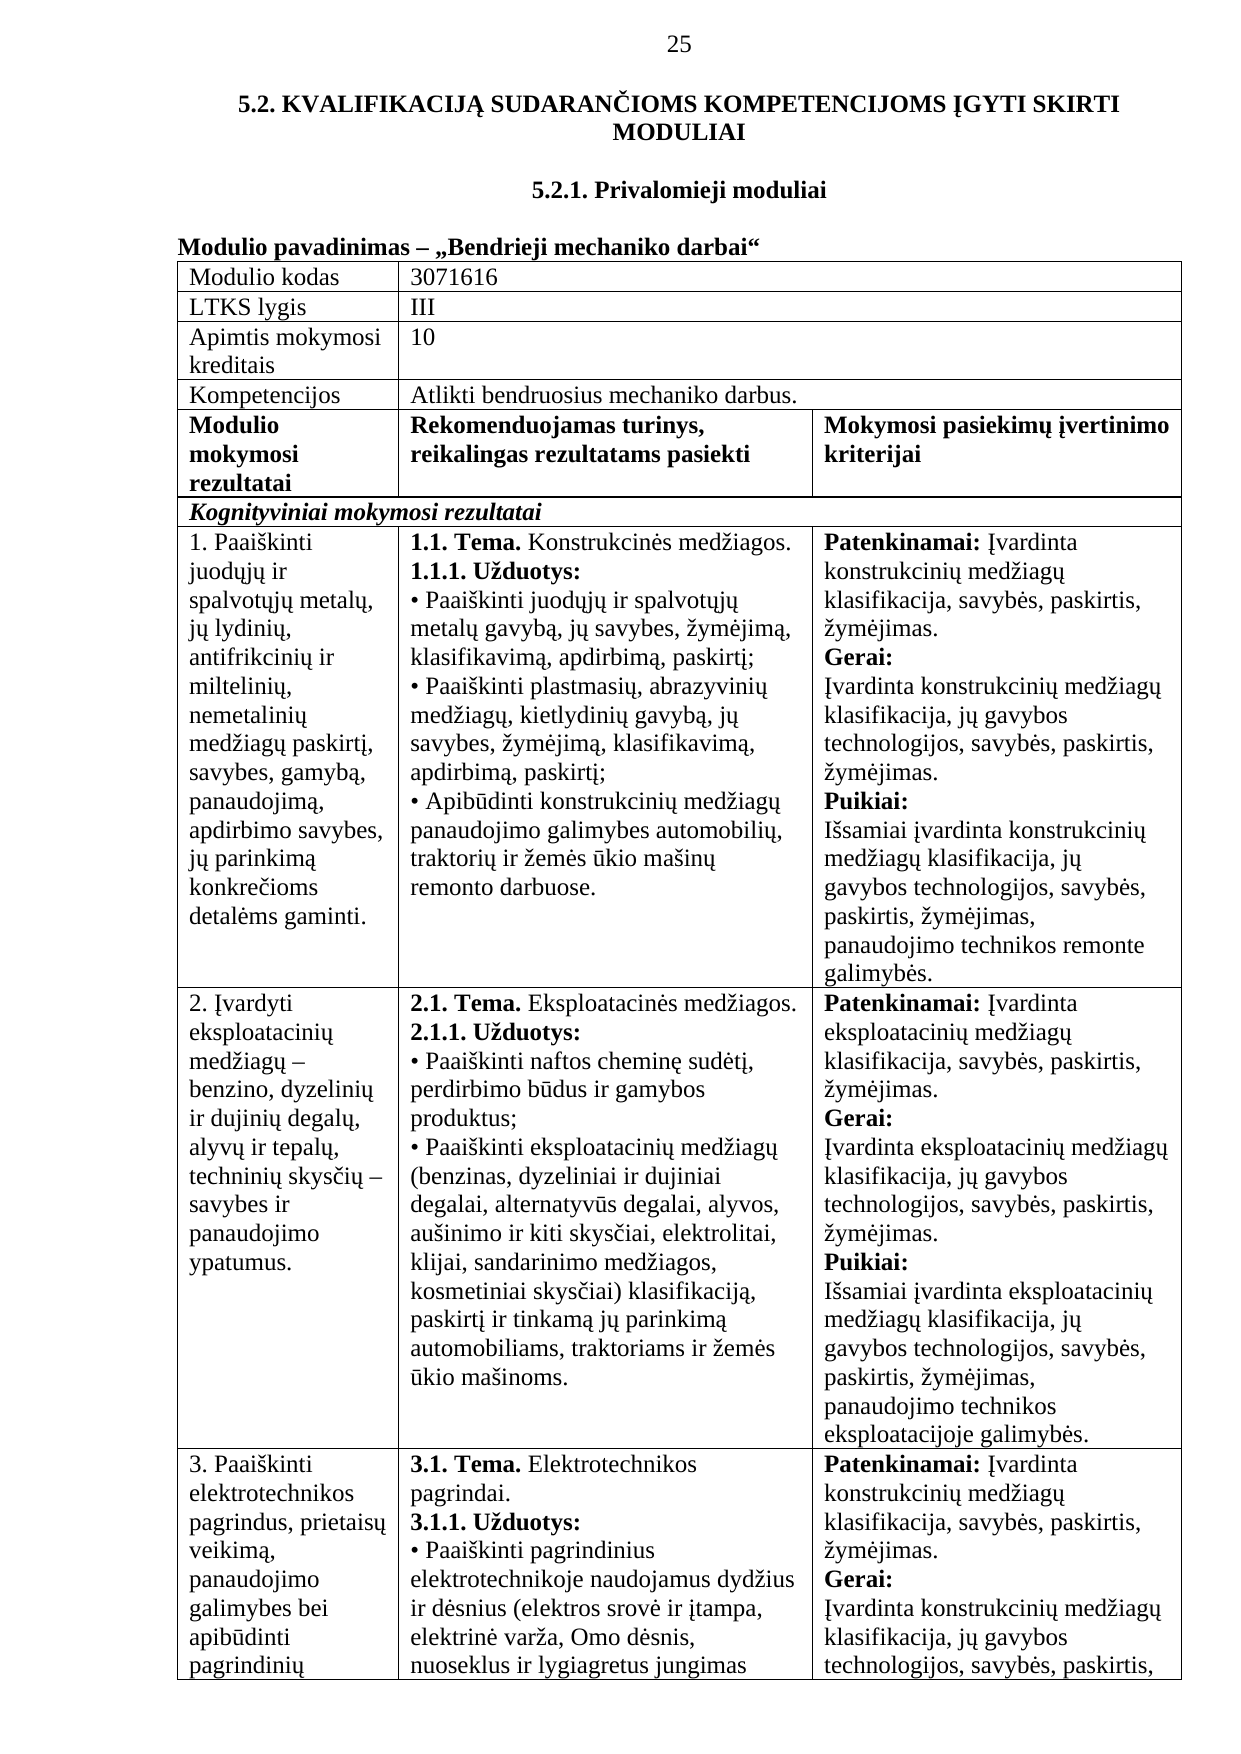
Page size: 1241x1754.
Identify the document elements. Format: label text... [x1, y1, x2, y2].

table_cell Kompetencijos [178, 380, 398, 409]
table_cell Patenkinamai: Įvardinta eksploatacinių medžiagų klasifikacija, savybės, paskirtis, žymėjimas. Gerai: Įvardinta eksploatacinių medžiagų klasifikacija, jų gavybos technologijos, savybės, paskirtis, žymėjimas. Puikiai: Išsamiai įvardinta eksploatacinių medžiagų klasifikacija, jų gavybos technologijos, savybės, paskirtis, žymėjimas, panaudojimo technikos eksploatacijoje galimybės. [813, 988, 1181, 1448]
table_header 3071616 [399, 262, 1181, 291]
table_cell LTKS lygis [178, 292, 398, 321]
table_cell Atlikti bendruosius mechaniko darbus. [399, 380, 1181, 409]
text 5.2. KVALIFIKACIJĄ SUDARANČIOMS KOMPETENCIJOMS ĮGYTI SKIRTI MODULIAI [177, 89, 1181, 146]
table_cell 1. Paaiškinti juodųjų ir spalvotųjų metalų, jų lydinių, antifrikcinių ir miltelinių, nemetalinių medžiagų paskirtį, savybes, gamybą, panaudojimą, apdirbimo savybes, jų parinkimą konkrečioms detalėms gaminti. [178, 527, 398, 987]
table_cell Kognityviniai mokymosi rezultatai [178, 498, 1181, 526]
table_cell 2. Įvardyti eksploatacinių medžiagų – benzino, dyzelinių ir dujinių degalų, alyvų ir tepalų, techninių skysčių – savybes ir panaudojimo ypatumus. [178, 988, 398, 1448]
table_cell 1.1. Tema. Konstrukcinės medžiagos. 1.1.1. Užduotys: • Paaiškinti juodųjų ir spalvotųjų metalų gavybą, jų savybes, žymėjimą, klasifikavimą, apdirbimą, paskirtį; • Paaiškinti plastmasių, abrazyvinių medžiagų, kietlydinių gavybą, jų savybes, žymėjimą, klasifikavimą, apdirbimą, paskirtį; • Apibūdinti konstrukcinių medžiagų panaudojimo galimybes automobilių, traktorių ir žemės ūkio mašinų remonto darbuose. [399, 527, 812, 987]
table_header Modulio kodas [178, 262, 398, 291]
text 5.2.1. Privalomieji moduliai [177, 175, 1181, 204]
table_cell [399, 1449, 812, 1679]
table_cell 10 [399, 322, 1181, 379]
table_cell III [399, 292, 1181, 321]
table_cell Apimtis mokymosi kreditais [178, 322, 398, 379]
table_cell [813, 1449, 1181, 1679]
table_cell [178, 1449, 398, 1679]
table_cell Rekomenduojamas turinys, reikalingas rezultatams pasiekti [399, 410, 812, 496]
text Modulio pavadinimas – „Bendrieji mechaniko darbai“ [177, 232, 1181, 261]
table_cell Mokymosi pasiekimų įvertinimo kriterijai [813, 410, 1181, 496]
table_cell 2.1. Tema. Eksploatacinės medžiagos. 2.1.1. Užduotys: • Paaiškinti naftos cheminę sudėtį, perdirbimo būdus ir gamybos produktus; • Paaiškinti eksploatacinių medžiagų (benzinas, dyzeliniai ir dujiniai degalai, alternatyvūs degalai, alyvos, aušinimo ir kiti skysčiai, elektrolitai, klijai, sandarinimo medžiagos, kosmetiniai skysčiai) klasifikaciją, paskirtį ir tinkamą jų parinkimą automobiliams, traktoriams ir žemės ūkio mašinoms. [399, 988, 812, 1448]
table_cell Modulio mokymosi rezultatai [178, 410, 398, 496]
